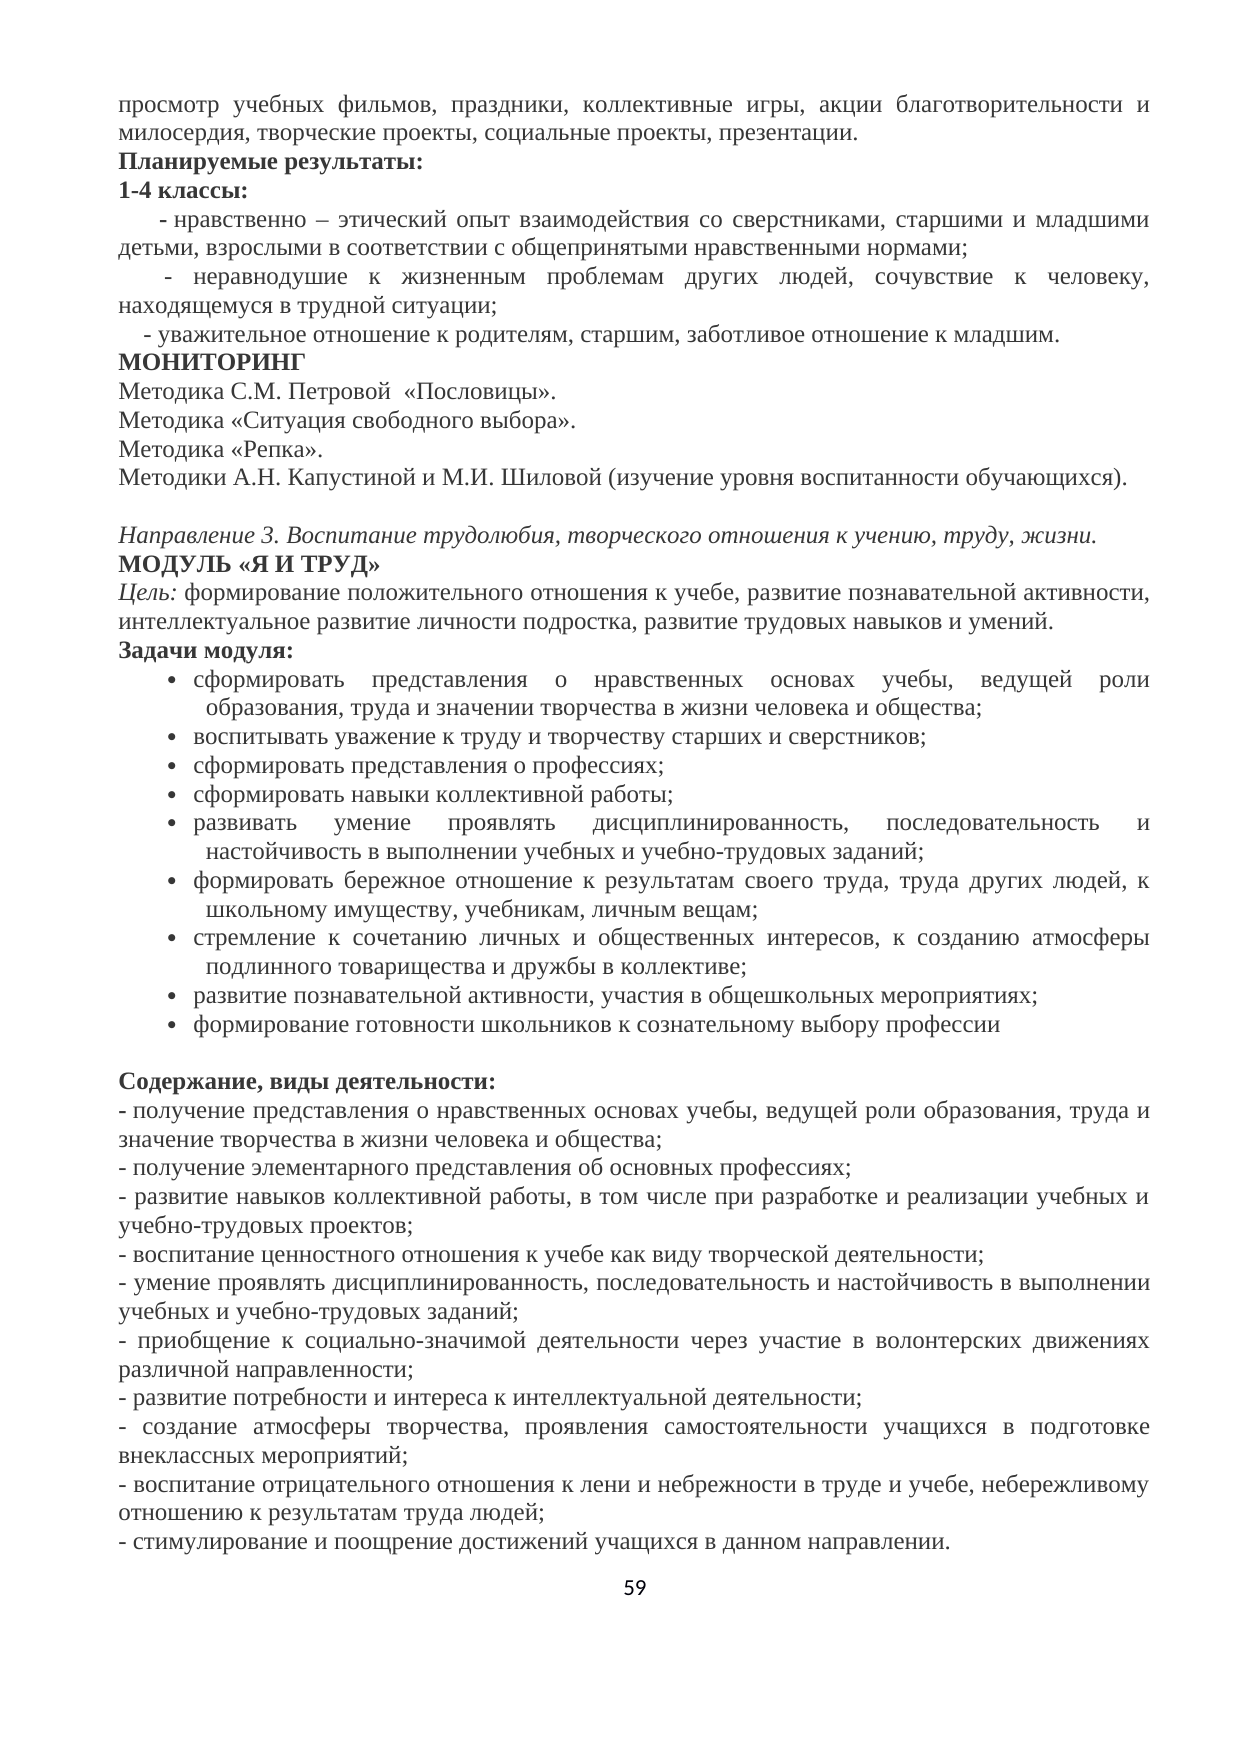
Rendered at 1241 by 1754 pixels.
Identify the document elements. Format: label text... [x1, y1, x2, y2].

text - развитие навыков коллективной работы, в том числе при разработке и реализации учебных и учебно-трудовых проектов; [118, 1181, 1151, 1239]
text - получение представления о нравственных основах учебы, ведущей роли образования, труда и значение творчества в жизни человека и общества; [118, 1095, 1151, 1152]
text Методики А.Н. Капустиной и М.И. Шиловой (изучение уровня воспитанности обучающихся). [118, 462, 1151, 491]
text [118, 89, 1151, 146]
text Содержание, виды деятельности: [118, 1066, 1151, 1095]
list сформировать представления о нравственных основах учебы, ведущей роли образования, труда и значении творчества в жизни человека и общества; [168, 664, 1151, 721]
list формирование готовности школьников к сознательному выбору профессии [168, 1009, 1151, 1037]
text - развитие потребности и интереса к интеллектуальной деятельности; [118, 1382, 1151, 1411]
text - неравнодушие к жизненным проблемам других людей, сочувствие к человеку, находящемуся в трудной ситуации; [118, 261, 1151, 319]
text - стимулирование и поощрение достижений учащихся в данном направлении. [118, 1526, 1151, 1555]
text МОДУЛЬ «Я И ТРУД» [118, 549, 1151, 577]
text Задачи модуля: [118, 635, 1151, 664]
list стремление к сочетанию личных и общественных интересов, к созданию атмосферы подлинного товарищества и дружбы в коллективе; [168, 922, 1151, 980]
text - умение проявлять дисциплинированность, последовательность и настойчивость в выполнении учебных и учебно-трудовых заданий; [118, 1267, 1151, 1325]
list развивать умение проявлять дисциплинированность, последовательность и настойчивость в выполнении учебных и учебно-трудовых заданий; [168, 807, 1151, 865]
list развитие познавательной активности, участия в общешкольных мероприятиях; [168, 980, 1151, 1009]
text - воспитание ценностного отношения к учебе как виду творческой деятельности; [118, 1239, 1151, 1267]
list формировать бережное отношение к результатам своего труда, труда других людей, к школьному имуществу, учебникам, личным вещам; [168, 865, 1151, 922]
list воспитывать уважение к труду и творчеству старших и сверстников; [168, 721, 1151, 750]
text Направление 3. Воспитание трудолюбия, творческого отношения к учению, труду, жизни. [118, 520, 1151, 549]
text - приобщение к социально-значимой деятельности через участие в волонтерских движениях различной направленности; [118, 1325, 1151, 1382]
list сформировать навыки коллективной работы; [168, 779, 1151, 807]
text 1-4 классы: [118, 175, 1151, 204]
text - получение элементарного представления об основных профессиях; [118, 1152, 1151, 1181]
text - нравственно – этический опыт взаимодействия со сверстниками, старшими и младшими детьми, взрослыми в соответствии с общепринятыми нравственными нормами; [118, 204, 1151, 261]
text Планируемые результаты: [118, 146, 1151, 175]
text - создание атмосферы творчества, проявления самостоятельности учащихся в подготовке внеклассных мероприятий; [118, 1411, 1151, 1469]
text Методика «Ситуация свободного выбора». [118, 405, 1151, 434]
text - уважительное отношение к родителям, старшим, заботливое отношение к младшим. [118, 319, 1151, 347]
text МОНИТОРИНГ [118, 347, 1151, 376]
text Методика «Репка». [118, 434, 1151, 462]
text Методика С.М. Петровой «Пословицы». [118, 376, 1151, 405]
text - воспитание отрицательного отношения к лени и небрежности в труде и учебе, небережливому отношению к результатам труда людей; [118, 1469, 1151, 1526]
text Цель: формирование положительного отношения к учебе, развитие познавательной активности, интеллектуальное развитие личности подростка, развитие трудовых навыков и умений. [118, 577, 1151, 635]
list сформировать представления о профессиях; [168, 750, 1151, 779]
